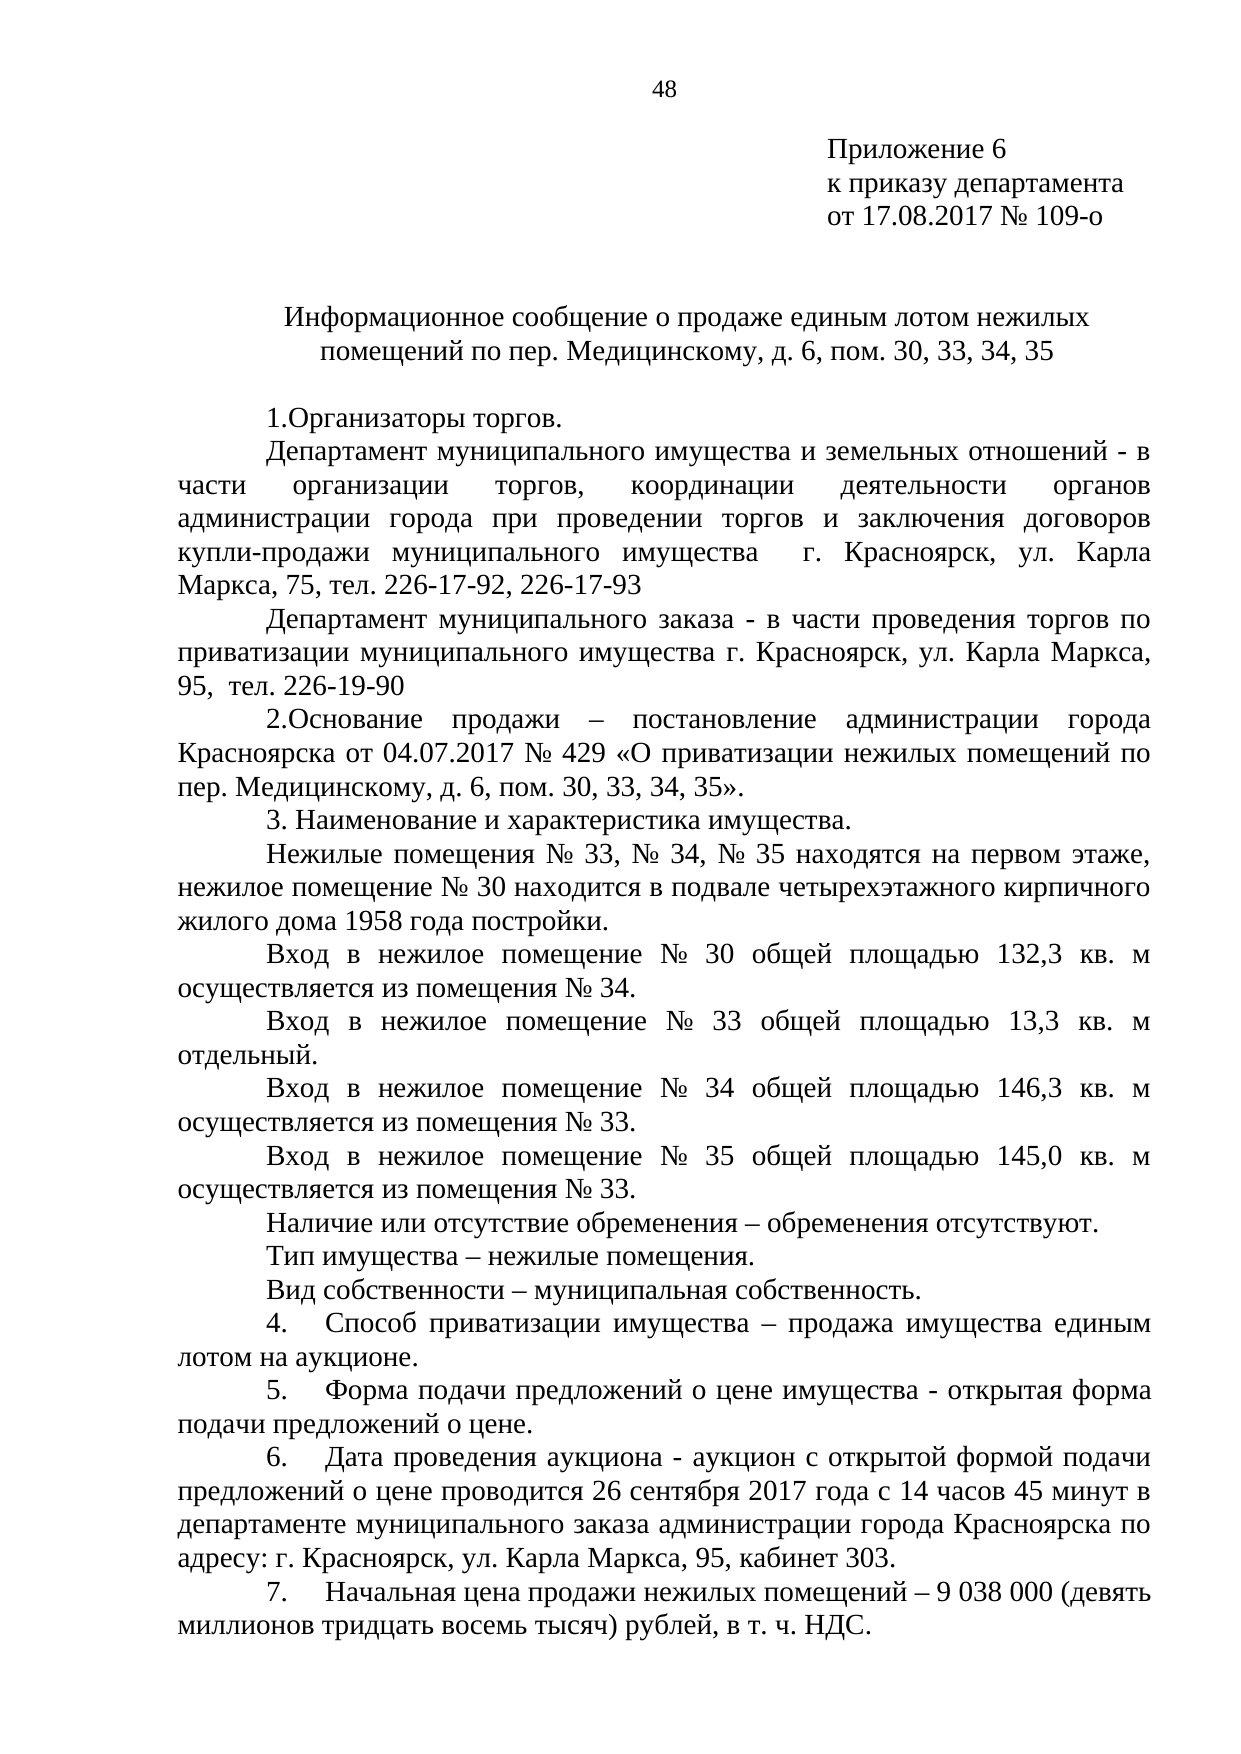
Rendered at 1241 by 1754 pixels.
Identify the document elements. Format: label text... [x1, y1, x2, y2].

text Вход в нежилое помещение № 35 общей площадью 145,0 кв. м осуществляется из помещения № 33. [177, 1138, 1152, 1205]
subtitle помещений по пер. Медицинскому, д. 6, пом. 30, 33, 34, 35 [177, 333, 1152, 366]
text Вход в нежилое помещение № 34 общей площадью 146,3 кв. м осуществляется из помещения № 33. [177, 1071, 1152, 1138]
text Вход в нежилое помещение № 30 общей площадью 132,3 кв. м осуществляется из помещения № 34. [177, 936, 1152, 1003]
list Дата проведения аукциона - аукцион с открытой формой подачи предложений о цене проводится 26 сентября 2017 года с 14 часов 45 минут в департаменте муниципального заказа администрации города Красноярска по адресу: г. Красноярск, ул. Карла Маркса, 95, кабинет 303. [177, 1439, 1152, 1574]
text Наличие или отсутствие обременения – обременения отсутствуют. [177, 1205, 1152, 1238]
text Вид собственности – муниципальная собственность. [177, 1272, 1152, 1305]
text 3. Наименование и характеристика имущества. [177, 802, 1152, 836]
text Вход в нежилое помещение № 33 общей площадью 13,3 кв. м отдельный. [177, 1003, 1152, 1071]
list Форма подачи предложений о цене имущества - открытая форма подачи предложений о цене. [177, 1372, 1152, 1439]
list Начальная цена продажи нежилых помещений – 9 038 000 (девять миллионов тридцать восемь тысяч) рублей, в т. ч. НДС. [177, 1574, 1152, 1641]
list Основание продажи – постановление администрации города Красноярска от 04.07.2017 № 429 «О приватизации нежилых помещений по пер. Медицинскому, д. 6, пом. 30, 33, 34, 35». [177, 702, 1152, 802]
subtitle Приложение 6 [827, 131, 1152, 165]
text от 17.08.2017 № 109-о [827, 198, 1152, 232]
text Нежилые помещения № 33, № 34, № 35 находятся на первом этаже, нежилое помещение № 30 находится в подвале четырехэтажного кирпичного жилого дома 1958 года постройки. [177, 836, 1152, 936]
text к приказу департамента [827, 165, 1152, 198]
text Тип имущества – нежилые помещения. [177, 1238, 1152, 1272]
list Способ приватизации имущества – продажа имущества единым лотом на аукционе. [177, 1305, 1152, 1372]
list Организаторы торгов. [177, 400, 1152, 433]
subtitle Информационное сообщение о продаже единым лотом нежилых [177, 299, 1152, 333]
text Департамент муниципального имущества и земельных отношений - в части организации торгов, координации деятельности органов администрации города при проведении торгов и заключения договоров купли-продажи муниципального имущества г. Красноярск, ул. Карла Маркса, 75, тел. 226-17-92, 226-17-93 [177, 433, 1152, 601]
text Департамент муниципального заказа - в части проведения торгов по приватизации муниципального имущества г. Красноярск, ул. Карла Маркса, 95, тел. 226-19-90 [177, 601, 1152, 702]
